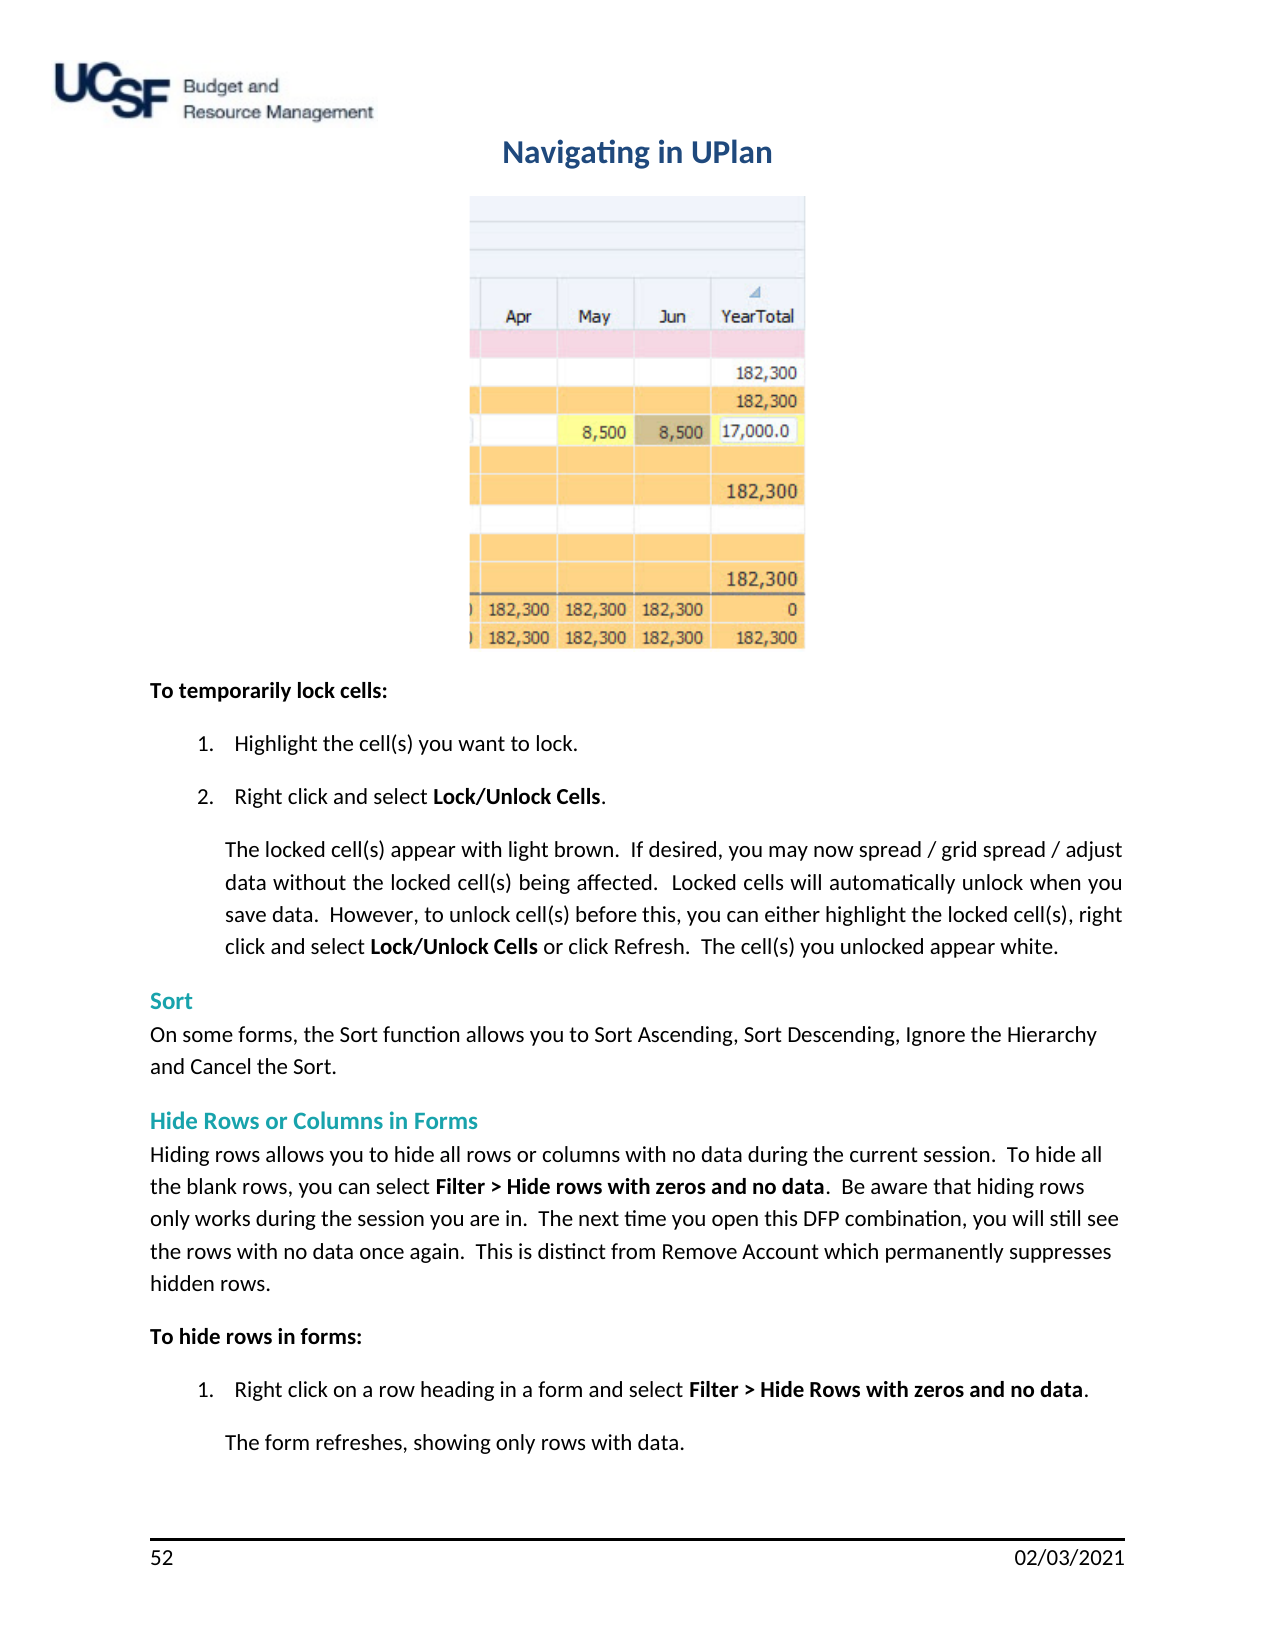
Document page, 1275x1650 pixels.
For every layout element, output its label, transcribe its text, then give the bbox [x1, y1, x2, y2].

subtitle Sort [150, 985, 1125, 1016]
picture [469, 196, 806, 652]
text The locked cell(s) appear with light brown. If desired, you may now spread / grid spread / adjust data without the locked cell(s) being affected. Locked cells will automatically unlock when you save data. However, to unlock cell(s) before this, you can either highlight the locked cell(s), right click and select Lock/Unlock Cells or click Refresh. The cell(s) you unlocked appear white. [225, 835, 1125, 960]
list Right click on a row heading in a form and select Filter > Hide Rows with zeros and no data. [197, 1375, 1125, 1403]
picture [51, 60, 378, 128]
text Right click and select Lock/Unlock Cells. [197, 782, 1125, 810]
list Highlight the cell(s) you want to lock. [197, 729, 1125, 757]
text To temporarily lock cells: [150, 676, 1125, 704]
subtitle Hide Rows or Columns in Forms [150, 1105, 1125, 1136]
text To hide rows in forms: [150, 1322, 1125, 1350]
text Hiding rows allows you to hide all rows or columns with no data during the current session. To hide all the blank rows, you can select Filter > Hide rows with zeros and no data. Be aware that hiding rows only works during the session you are in. The next time you open this DFP combination, you will still see the rows with no data once again. This is distinct from Remove Account which permanently suppresses hidden rows. [150, 1140, 1125, 1297]
text The form refreshes, showing only rows with data. [225, 1428, 1125, 1456]
text On some forms, the Sort function allows you to Sort Ascending, Sort Descending, Ignore the Hierarchy and Cancel the Sort. [150, 1020, 1125, 1080]
